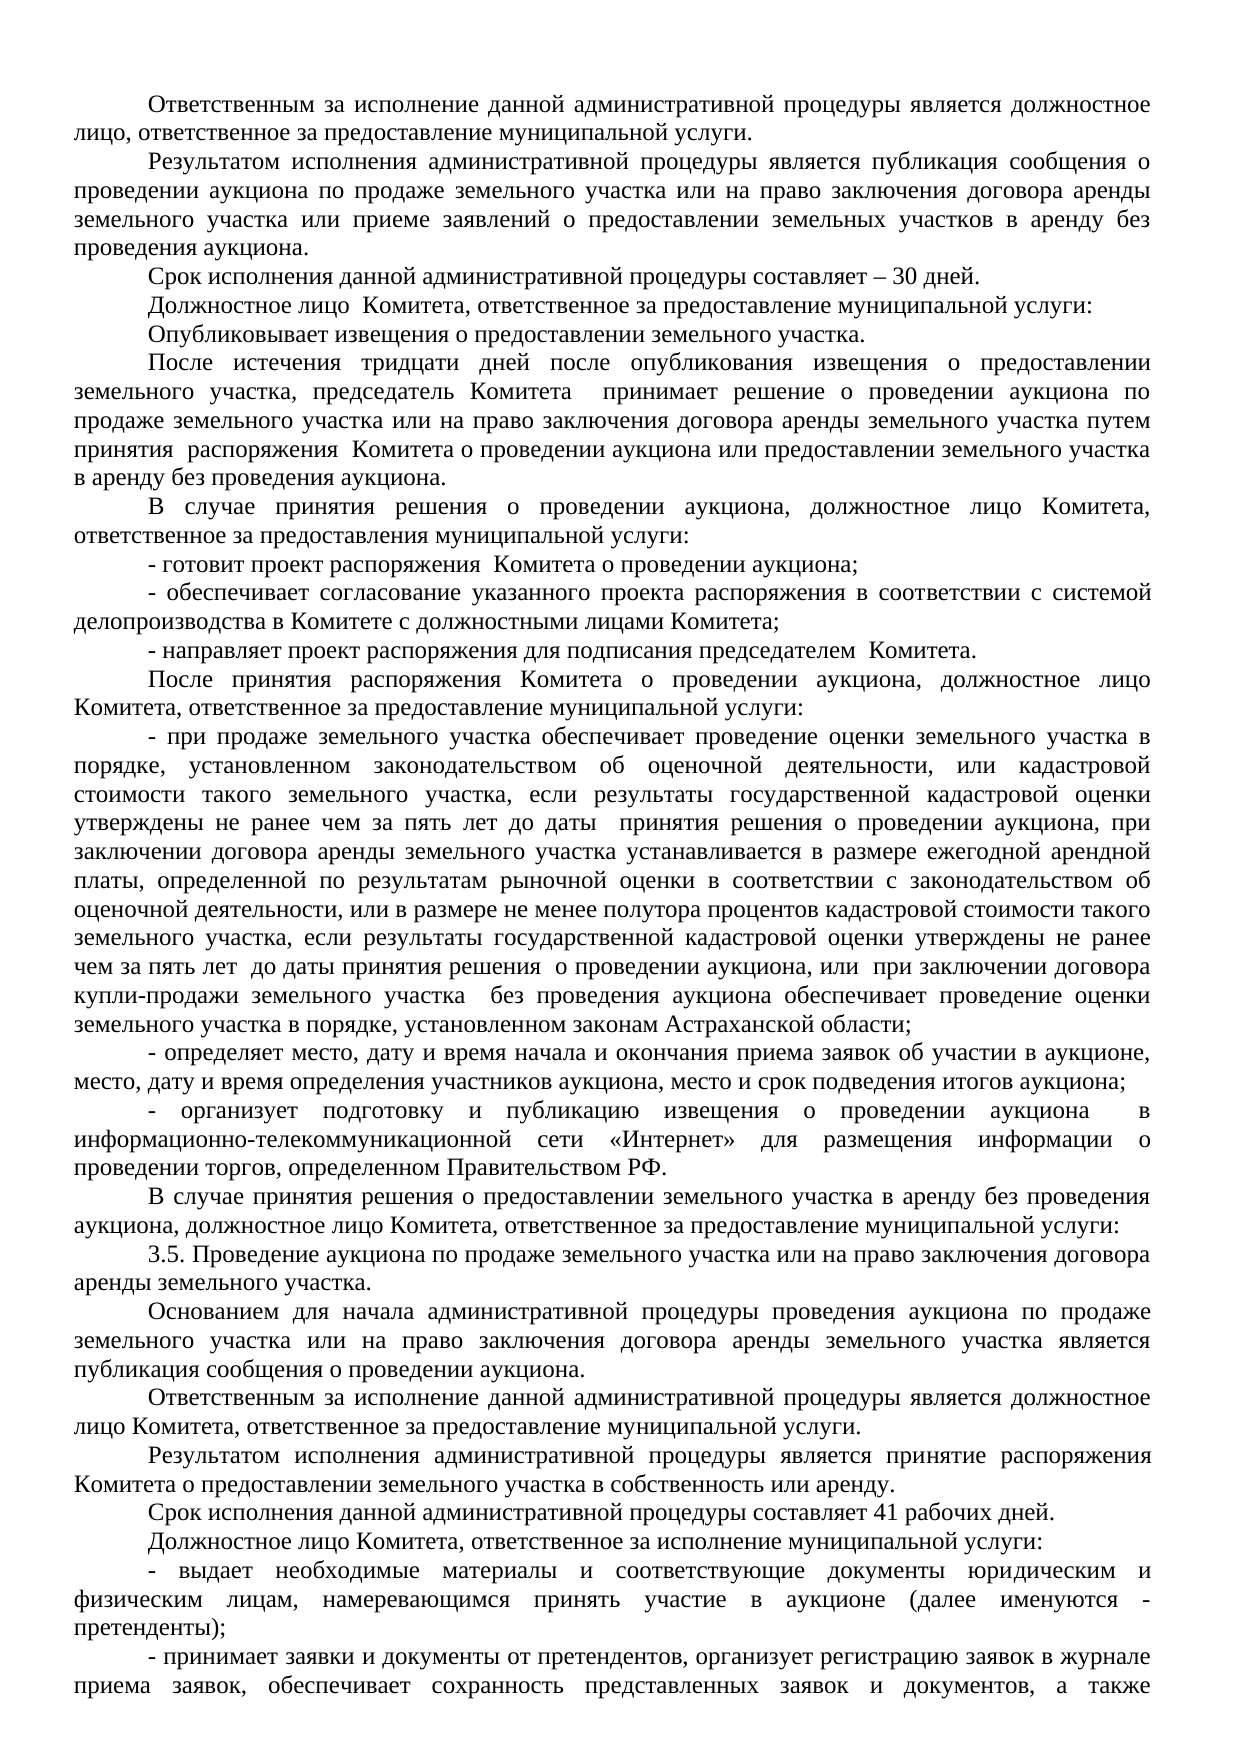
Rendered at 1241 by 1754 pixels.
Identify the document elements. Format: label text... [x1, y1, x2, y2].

text Опубликовывает извещения о предоставлении земельного участка. [74, 319, 1152, 347]
text Срок исполнения данной административной процедуры составляет – 30 дней. [74, 261, 1152, 290]
text Должностное лицо Комитета, ответственное за исполнение муниципальной услуги: [74, 1526, 1152, 1555]
text Срок исполнения данной административной процедуры составляет 41 рабочих дней. [74, 1497, 1152, 1526]
text - выдает необходимые материалы и соответствующие документы юридическим и физическим лицам, намеревающимся принять участие в аукционе (далее именуются - претенденты); [74, 1555, 1152, 1641]
text После истечения тридцати дней после опубликования извещения о предоставлении земельного участка, председатель Комитета принимает решение о проведении аукциона по продаже земельного участка или на право заключения договора аренды земельного участка путем принятия распоряжения Комитета о проведении аукциона или предоставлении земельного участка в аренду без проведения аукциона. [74, 347, 1152, 491]
text После принятия распоряжения Комитета о проведении аукциона, должностное лицо Комитета, ответственное за предоставление муниципальной услуги: [74, 664, 1152, 721]
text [74, 1641, 1152, 1699]
text - направляет проект распоряжения для подписания председателем Комитета. [74, 635, 1152, 664]
text В случае принятия решения о предоставлении земельного участка в аренду без проведения аукциона, должностное лицо Комитета, ответственное за предоставление муниципальной услуги: [74, 1181, 1152, 1239]
text Результатом исполнения административной процедуры является публикация сообщения о проведении аукциона по продаже земельного участка или на право заключения договора аренды земельного участка или приеме заявлений о предоставлении земельных участков в аренду без проведения аукциона. [74, 146, 1152, 261]
text Должностное лицо Комитета, ответственное за предоставление муниципальной услуги: [74, 290, 1152, 319]
text Ответственным за исполнение данной административной процедуры является должностное лицо Комитета, ответственное за предоставление муниципальной услуги. [74, 1382, 1152, 1440]
text В случае принятия решения о проведении аукциона, должностное лицо Комитета, ответственное за предоставления муниципальной услуги: [74, 491, 1152, 549]
text - определяет место, дату и время начала и окончания приема заявок об участии в аукционе, место, дату и время определения участников аукциона, место и срок подведения итогов аукциона; [74, 1037, 1152, 1095]
text - при продаже земельного участка обеспечивает проведение оценки земельного участка в порядке, установленном законодательством об оценочной деятельности, или кадастровой стоимости такого земельного участка, если результаты государственной кадастровой оценки утверждены не ранее чем за пять лет до даты принятия решения о проведении аукциона, при заключении договора аренды земельного участка устанавливается в размере ежегодной арендной платы, определенной по результатам рыночной оценки в соответствии с законодательством об оценочной деятельности, или в размере не менее полутора процентов кадастровой стоимости такого земельного участка, если результаты государственной кадастровой оценки утверждены не ранее чем за пять лет до даты принятия решения о проведении аукциона, или при заключении договора купли-продажи земельного участка без проведения аукциона обеспечивает проведение оценки земельного участка в порядке, установленном законам Астраханской области; [74, 721, 1152, 1037]
text - организует подготовку и публикацию извещения о проведении аукциона в информационно-телекоммуникационной сети «Интернет» для размещения информации о проведении торгов, определенном Правительством РФ. [74, 1095, 1152, 1181]
text - обеспечивает согласование указанного проекта распоряжения в соответствии с системой делопроизводства в Комитете с должностными лицами Комитета; [74, 577, 1152, 635]
text 3.5. Проведение аукциона по продаже земельного участка или на право заключения договора аренды земельного участка. [74, 1239, 1152, 1296]
text - готовит проект распоряжения Комитета о проведении аукциона; [74, 549, 1152, 577]
text Результатом исполнения административной процедуры является принятие распоряжения Комитета о предоставлении земельного участка в собственность или аренду. [74, 1440, 1152, 1497]
text Ответственным за исполнение данной административной процедуры является должностное лицо, ответственное за предоставление муниципальной услуги. [74, 89, 1152, 146]
text Основанием для начала административной процедуры проведения аукциона по продаже земельного участка или на право заключения договора аренды земельного участка является публикация сообщения о проведении аукциона. [74, 1296, 1152, 1382]
